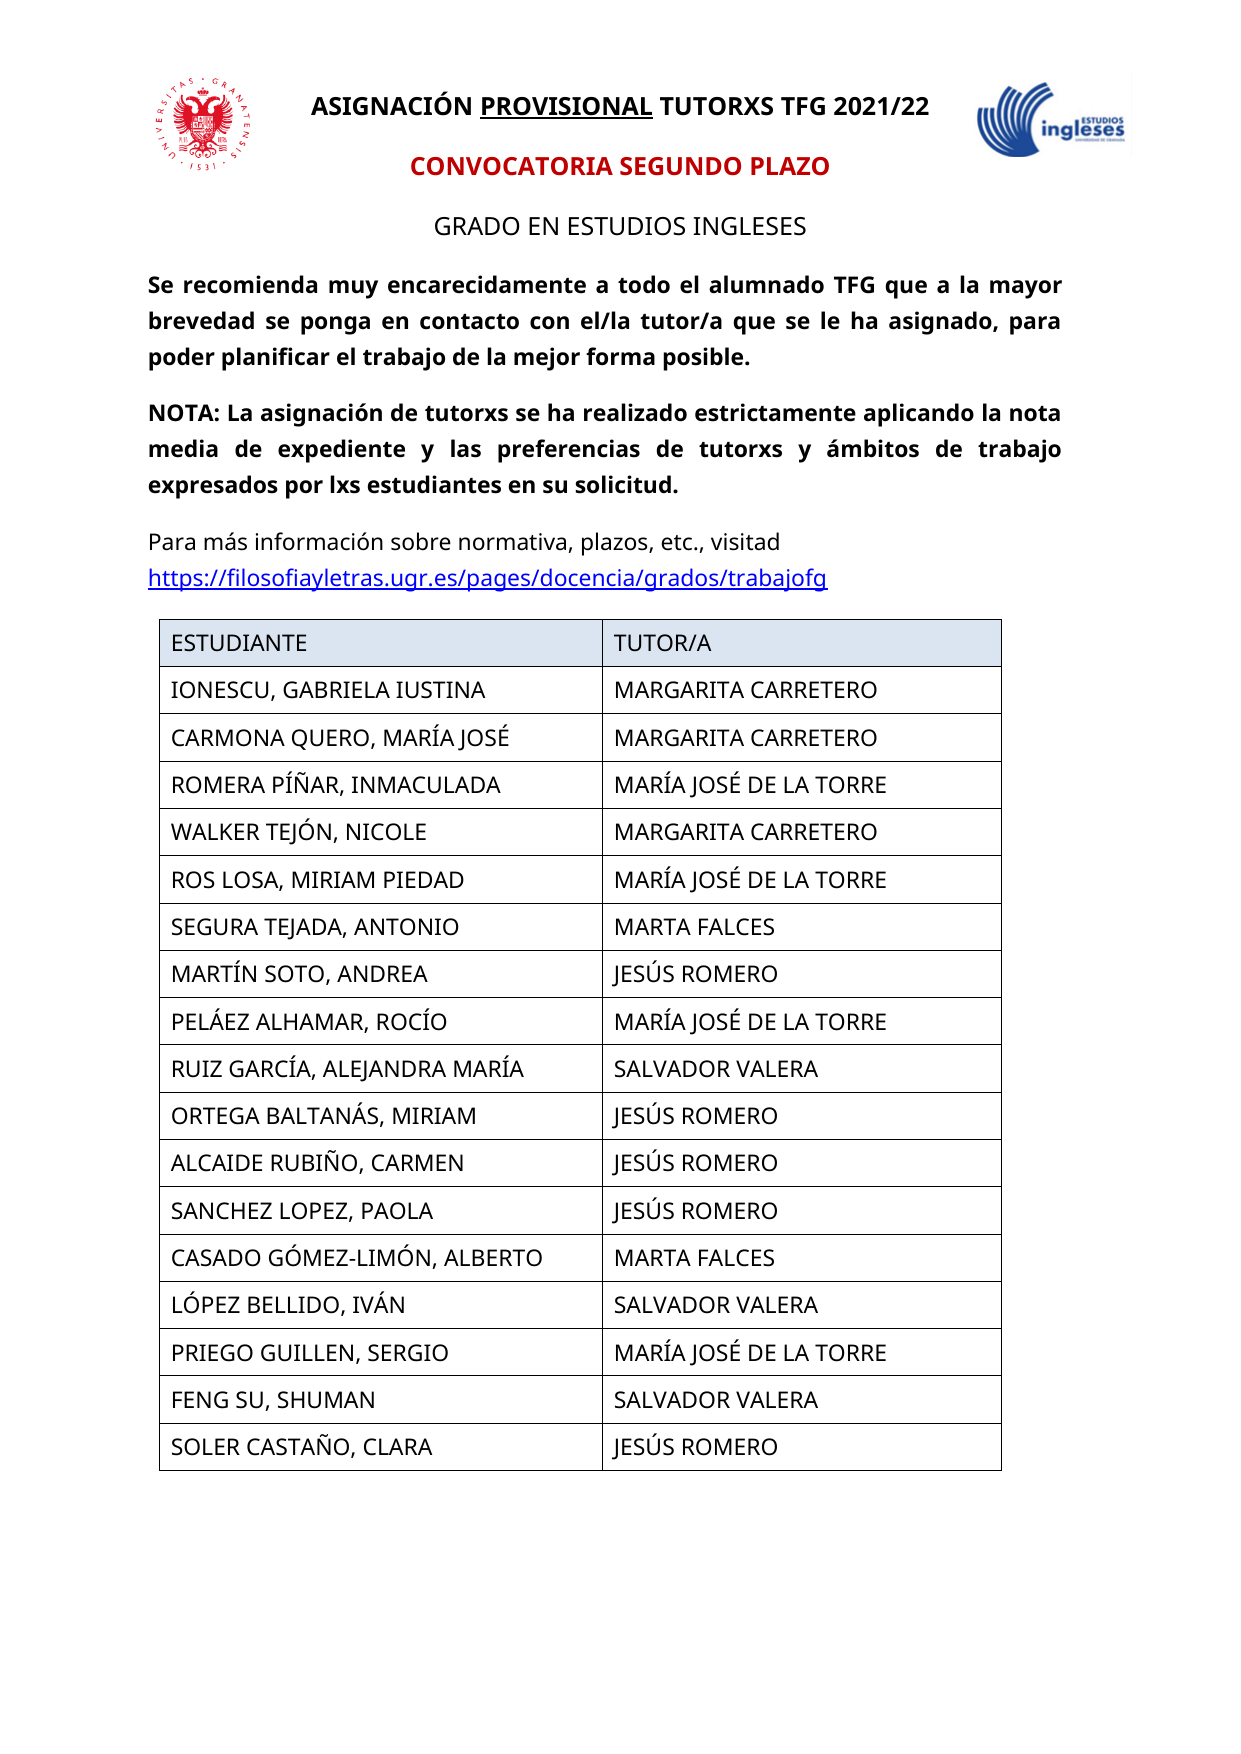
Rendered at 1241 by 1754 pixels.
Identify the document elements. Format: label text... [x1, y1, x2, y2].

table_cell MARÍA JOSÉ DE LA TORRE [603, 856, 1001, 902]
text GRADO EN ESTUDIOS INGLESES [177, 209, 1063, 243]
table_cell SEGURA TEJADA, ANTONIO [160, 904, 602, 950]
table_cell MARÍA JOSÉ DE LA TORRE [603, 1329, 1001, 1375]
table_cell ROS LOSA, MIRIAM PIEDAD [160, 856, 602, 902]
picture [970, 72, 1132, 157]
table_cell WALKER TEJÓN, NICOLE [160, 809, 602, 855]
text Se recomienda muy encarecidamente a todo el alumnado TFG que a la mayor brevedad se ponga en contacto con el/la tutor/a que se le ha asignado, para poder planificar el trabajo de la mejor forma posible. [148, 269, 1063, 372]
text CONVOCATORIA SEGUNDO PLAZO [177, 149, 1063, 183]
text NOTA: La asignación de tutorxs se ha realizado estrictamente aplicando la nota media de expediente y las preferencias de tutorxs y ámbitos de trabajo expresados por lxs estudiantes en su solicitud. [148, 397, 1063, 500]
table_cell LÓPEZ BELLIDO, IVÁN [160, 1282, 602, 1328]
table_cell MARTÍN SOTO, ANDREA [160, 951, 602, 997]
table_header TUTOR/A [603, 620, 1001, 666]
table_cell MARTA FALCES [603, 1235, 1001, 1281]
table_cell JESÚS ROMERO [603, 1424, 1001, 1470]
table_cell MARGARITA CARRETERO [603, 714, 1001, 761]
table_cell FENG SU, SHUMAN [160, 1376, 602, 1423]
table_cell MARTA FALCES [603, 904, 1001, 950]
text ASIGNACIÓN PROVISIONAL TUTORXS TFG 2021/22 [252, 89, 970, 123]
table_cell SANCHEZ LOPEZ, PAOLA [160, 1187, 602, 1233]
table_cell CARMONA QUERO, MARÍA JOSÉ [160, 714, 602, 761]
table_cell CASADO GÓMEZ-LIMÓN, ALBERTO [160, 1235, 602, 1281]
table_cell JESÚS ROMERO [603, 1187, 1001, 1233]
table_cell PELÁEZ ALHAMAR, ROCÍO [160, 998, 602, 1044]
table_cell ORTEGA BALTANÁS, MIRIAM [160, 1093, 602, 1139]
table_cell MARÍA JOSÉ DE LA TORRE [603, 998, 1001, 1044]
table_cell JESÚS ROMERO [603, 1093, 1001, 1139]
table_cell IONESCU, GABRIELA IUSTINA [160, 667, 602, 713]
text Para más información sobre normativa, plazos, etc., visitad https://filosofiayletras.ugr.es/pages/docencia/grados/trabajofg [148, 526, 1063, 593]
table_cell JESÚS ROMERO [603, 951, 1001, 997]
table_cell ALCAIDE RUBIÑO, CARMEN [160, 1140, 602, 1186]
table_cell MARÍA JOSÉ DE LA TORRE [603, 762, 1001, 808]
picture [147, 77, 252, 178]
table_header ESTUDIANTE [160, 620, 602, 666]
table_cell PRIEGO GUILLEN, SERGIO [160, 1329, 602, 1375]
table_cell SALVADOR VALERA [603, 1282, 1001, 1328]
table_cell ROMERA PÍÑAR, INMACULADA [160, 762, 602, 808]
table_cell SALVADOR VALERA [603, 1045, 1001, 1092]
table_cell SOLER CASTAÑO, CLARA [160, 1424, 602, 1470]
table_cell SALVADOR VALERA [603, 1376, 1001, 1423]
table_cell MARGARITA CARRETERO [603, 667, 1001, 713]
table_cell RUIZ GARCÍA, ALEJANDRA MARÍA [160, 1045, 602, 1092]
table_cell JESÚS ROMERO [603, 1140, 1001, 1186]
table_cell MARGARITA CARRETERO [603, 809, 1001, 855]
